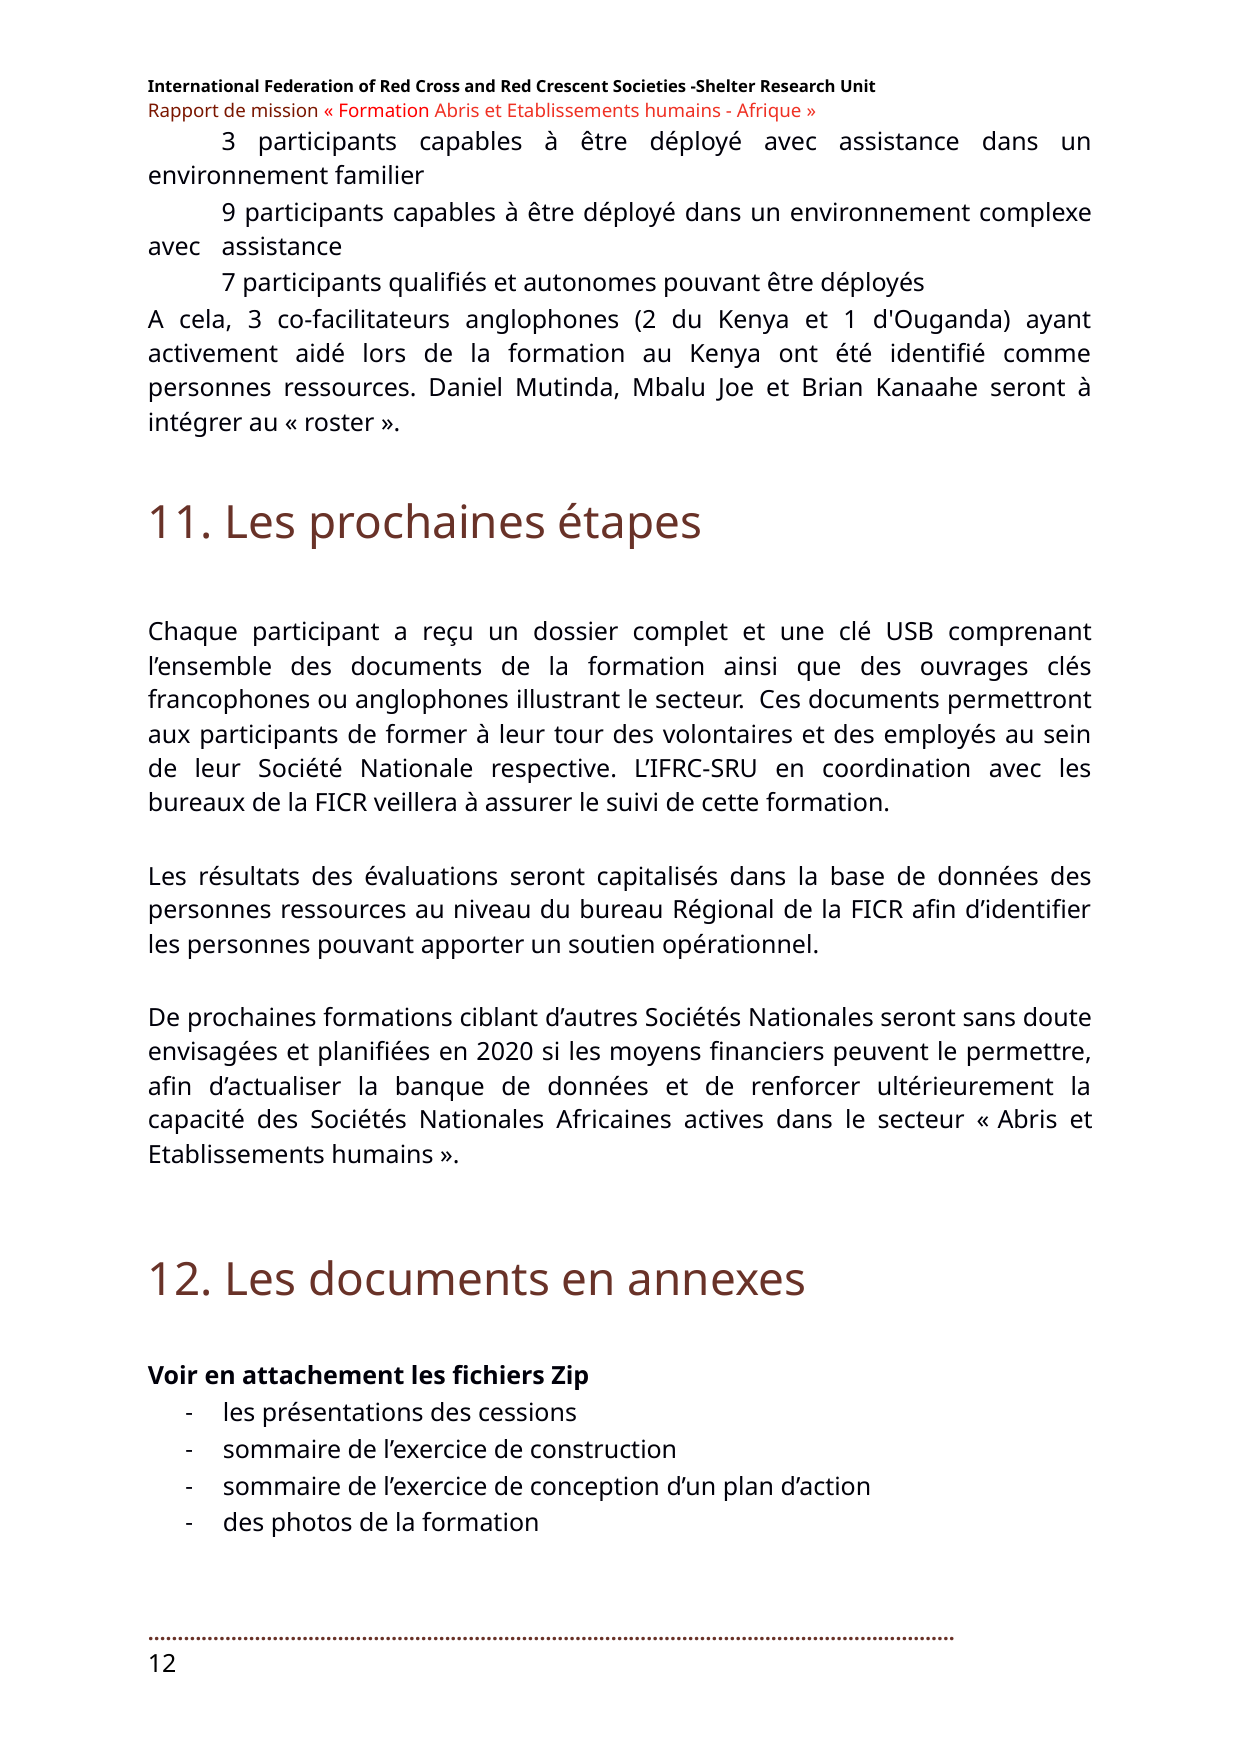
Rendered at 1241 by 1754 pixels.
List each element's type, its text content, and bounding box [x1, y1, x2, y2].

text 7 participants qualifiés et autonomes pouvant être déployés [148, 265, 1093, 299]
text 12. Les documents en annexes [148, 1247, 1093, 1309]
list sommaire de l’exercice de conception d’un plan d’action [185, 1468, 1093, 1502]
text 9 participants capables à être déployé dans un environnement complexe avec assistance [148, 194, 1093, 262]
list les présentations des cessions [185, 1394, 1093, 1428]
list sommaire de l’exercice de construction [185, 1431, 1093, 1465]
text Les résultats des évaluations seront capitalisés dans la base de données des personnes ressources au niveau du bureau Régional de la FICR afin d’identifier les personnes pouvant apporter un soutien opérationnel. [148, 858, 1093, 960]
text 3 participants capables à être déployé avec assistance dans un environnement familier [148, 123, 1093, 191]
text A cela, 3 co-facilitateurs anglophones (2 du Kenya et 1 d'Ouganda) ayant activement aidé lors de la formation au Kenya ont été identifié comme personnes ressources. Daniel Mutinda, Mbalu Joe et Brian Kanaahe seront à intégrer au « roster ». [148, 302, 1093, 438]
text Chaque participant a reçu un dossier complet et une clé USB comprenant l’ensemble des documents de la formation ainsi que des ouvrages clés francophones ou anglophones illustrant le secteur. Ces documents permettront aux participants de former à leur tour des volontaires et des employés au sein de leur Société Nationale respective. L’IFRC-SRU en coordination avec les bureaux de la FICR veillera à assurer le suivi de cette formation. [148, 614, 1093, 818]
text 11. Les prochaines étapes [148, 489, 1093, 552]
list des photos de la formation [185, 1505, 1093, 1539]
text Voir en attachement les fichiers Zip [148, 1357, 1093, 1392]
text De prochaines formations ciblant d’autres Sociétés Nationales seront sans doute envisagées et planifiées en 2020 si les moyens financiers peuvent le permettre, afin d’actualiser la banque de données et de renforcer ultérieurement la capacité des Sociétés Nationales Africaines actives dans le secteur « Abris et Etablissements humains ». [148, 1000, 1093, 1170]
